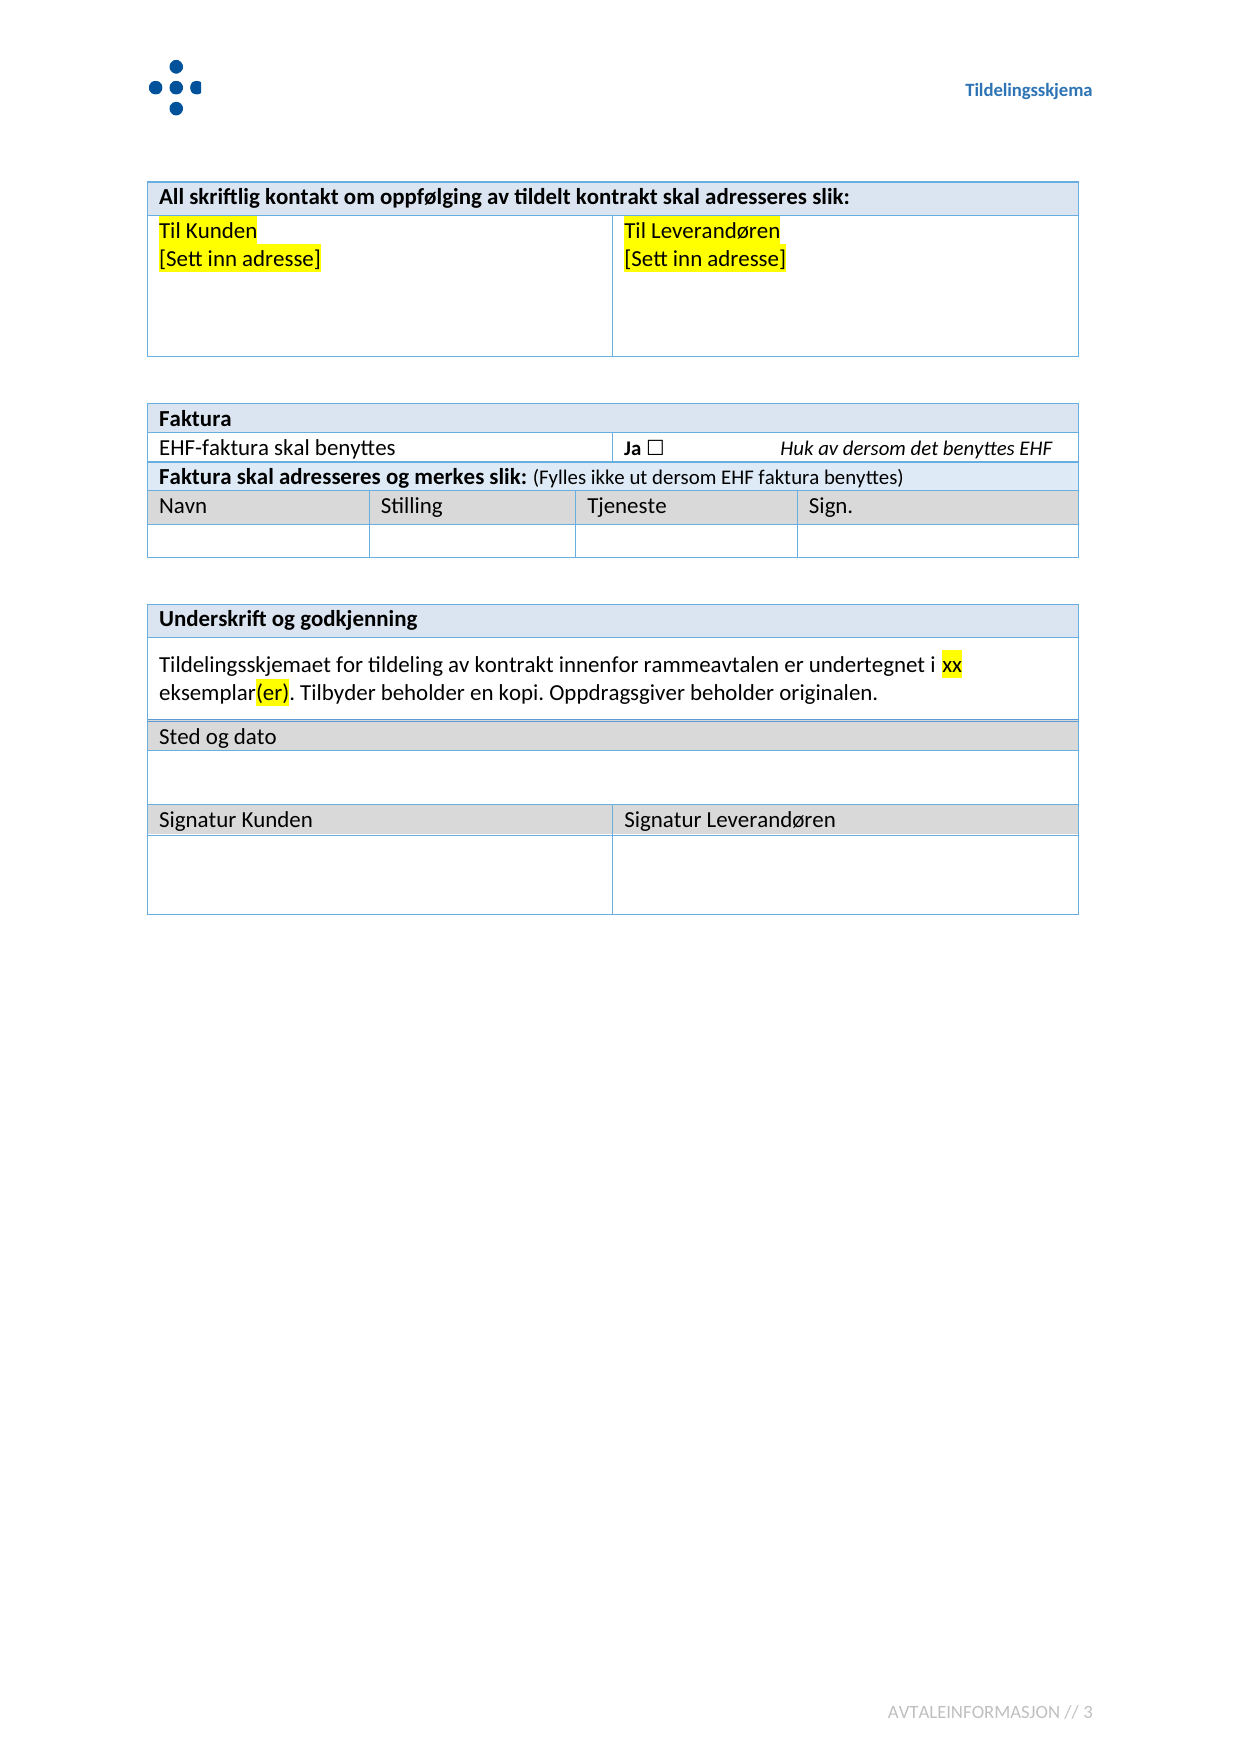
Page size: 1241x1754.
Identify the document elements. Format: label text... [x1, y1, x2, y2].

table_header Underskrift og godkjenning [148, 605, 1078, 637]
table_cell Til Kunden [Sett inn adresse] [148, 216, 612, 356]
table_cell EHF-faktura skal benyttes [148, 433, 612, 461]
table_cell Navn [148, 491, 369, 524]
table_cell [148, 525, 369, 557]
table_cell [613, 836, 1078, 913]
picture [147, 59, 201, 116]
table_cell Signatur Leverandøren [613, 805, 1078, 834]
table_cell [148, 836, 612, 913]
table_cell [576, 525, 797, 557]
table_cell [798, 525, 1078, 557]
table_cell Ja Huk av dersom det benyttes EHF [613, 433, 1078, 461]
table_cell Til Leverandøren [Sett inn adresse] [613, 216, 1078, 356]
table_cell [370, 525, 575, 557]
table_cell Tildelingsskjemaet for tildeling av kontrakt innenfor rammeavtalen er undertegnet i xx eksemplar(er). Tilbyder beholder en kopi. Oppdragsgiver beholder originalen. [148, 638, 1078, 719]
table_cell Sted og dato [148, 722, 1078, 750]
table_header Faktura [148, 404, 1078, 432]
table_cell Tjeneste [576, 491, 797, 524]
table_cell Faktura skal adresseres og merkes slik: (Fylles ikke ut dersom EHF faktura benyttes) [148, 463, 1078, 490]
table_cell Signatur Kunden [148, 805, 612, 834]
table_cell Sign. [798, 491, 1078, 524]
table_header All skriftlig kontakt om oppfølging av tildelt kontrakt skal adresseres slik: [148, 183, 1078, 215]
table_cell Stilling [370, 491, 575, 524]
table_cell [148, 751, 1078, 804]
